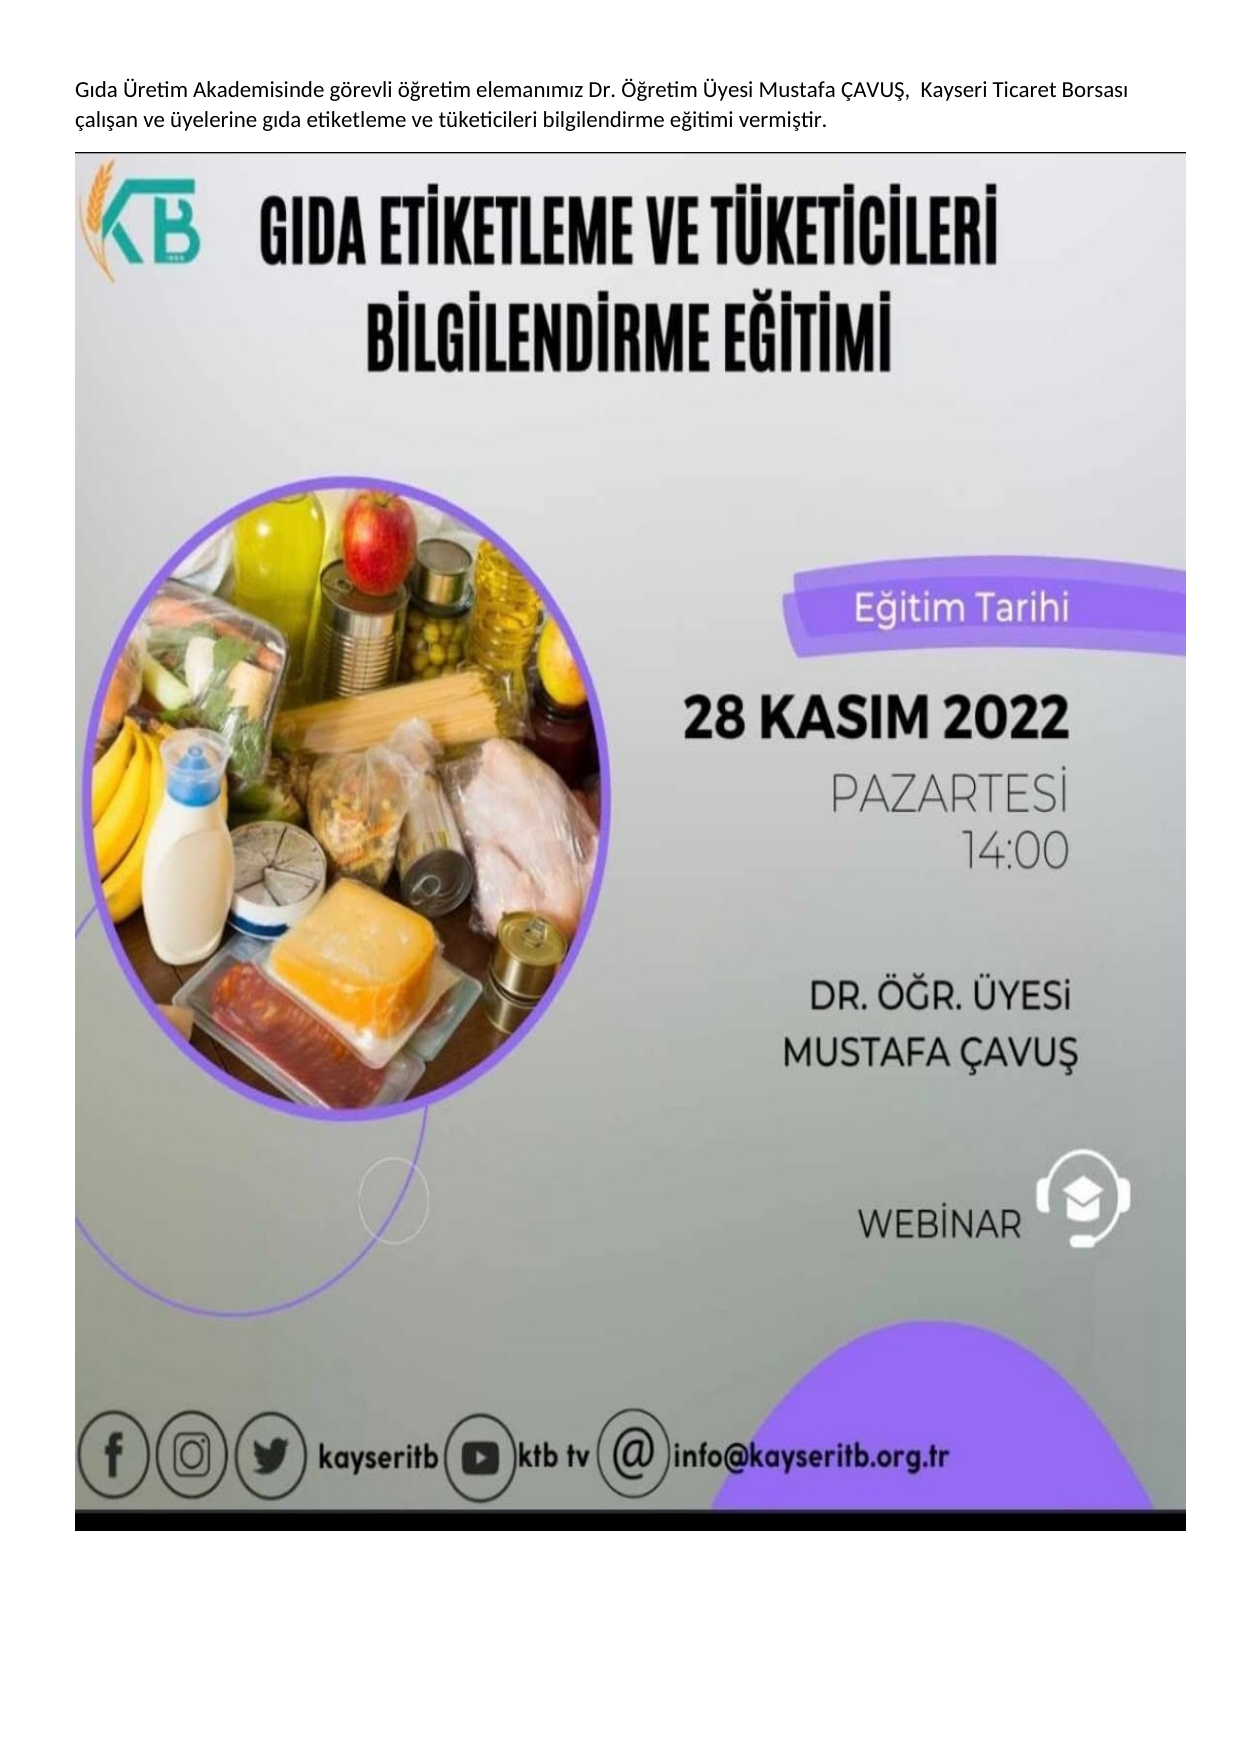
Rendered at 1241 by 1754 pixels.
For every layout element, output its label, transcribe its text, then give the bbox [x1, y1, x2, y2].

picture [75, 152, 1186, 1531]
text Gıda Üretim Akademisinde görevli öğretim elemanımız Dr. Öğretim Üyesi Mustafa ÇAVUŞ, Kayseri Ticaret Borsası çalışan ve üyelerine gıda etiketleme ve tüketicileri bilgilendirme eğitimi vermiştir. [75, 75, 1165, 133]
